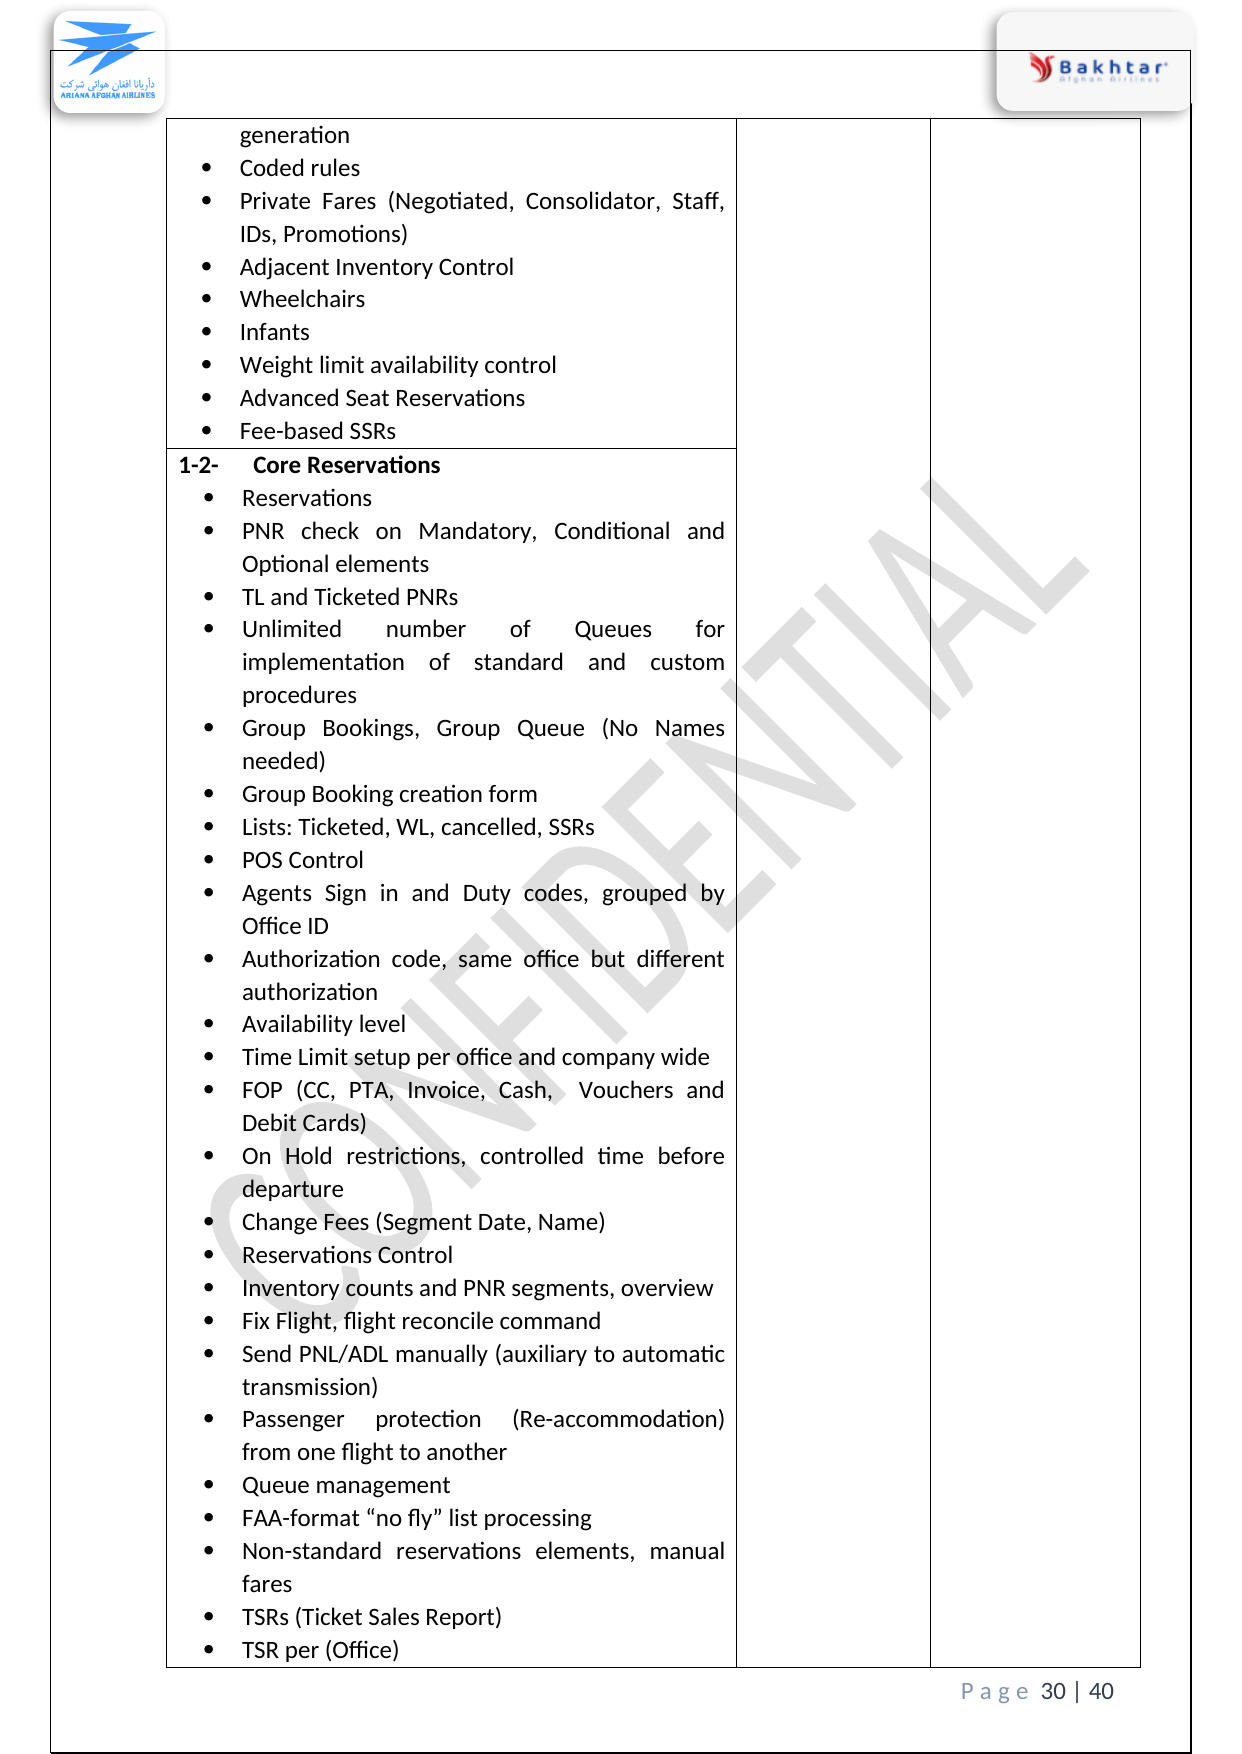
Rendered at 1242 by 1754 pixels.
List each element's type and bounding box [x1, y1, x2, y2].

picture [996, 12, 1195, 104]
picture [53, 10, 165, 50]
picture [53, 51, 165, 113]
table_cell [167, 449, 736, 1667]
table_cell [167, 119, 736, 448]
picture [996, 51, 1190, 111]
